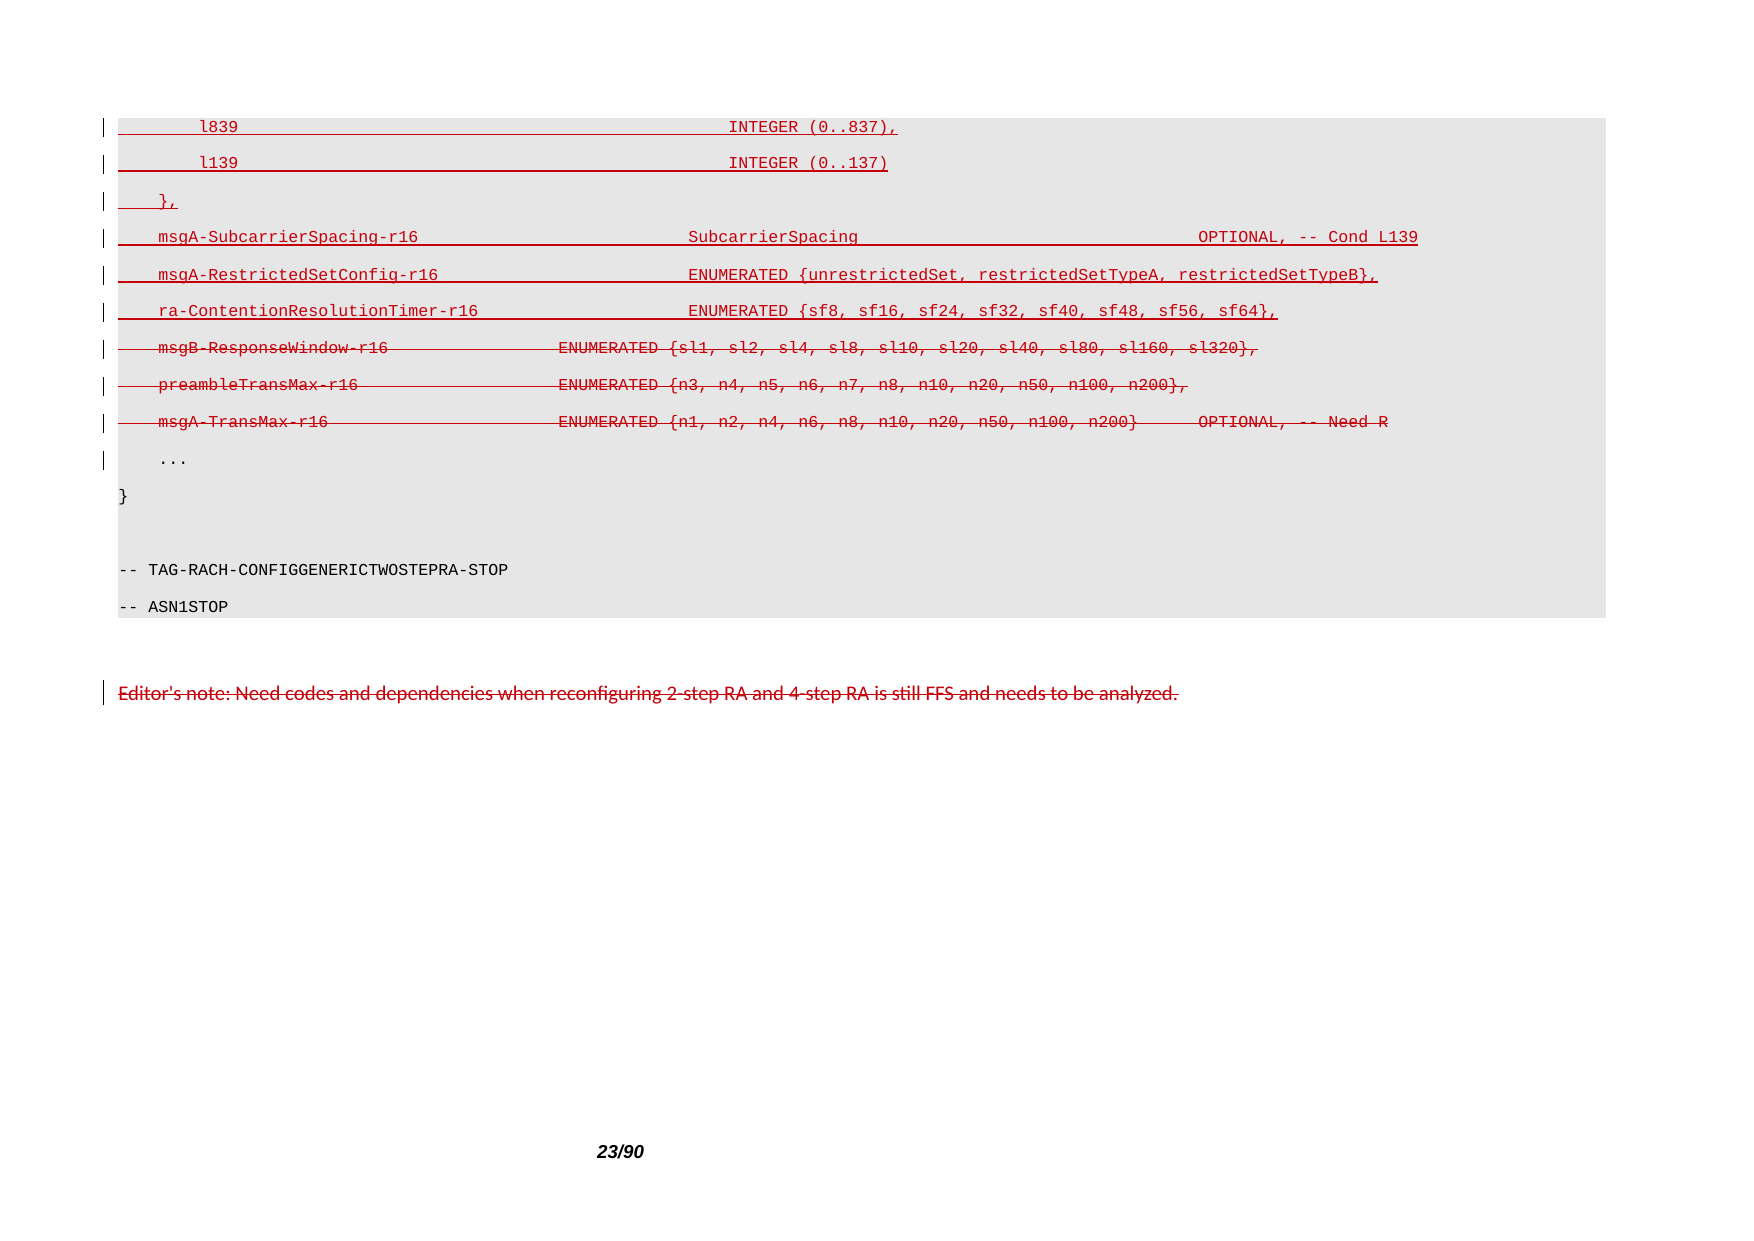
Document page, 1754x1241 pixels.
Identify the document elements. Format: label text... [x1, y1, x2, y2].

text ... [118, 451, 1606, 470]
text -- TAG-RACH-CONFIGGENERICTWOSTEPRA-STOP [118, 562, 1606, 581]
text -- ASN1STOP [118, 599, 1606, 618]
text } [118, 488, 1606, 507]
